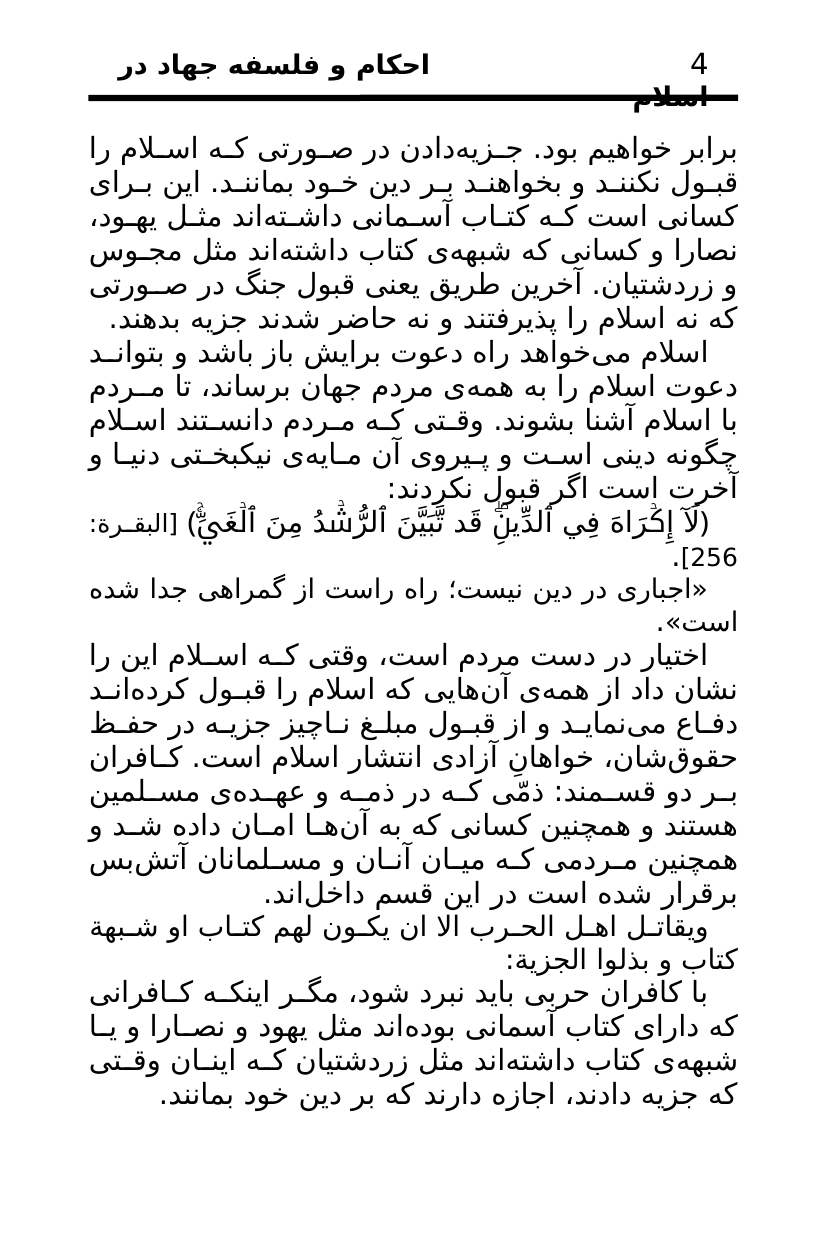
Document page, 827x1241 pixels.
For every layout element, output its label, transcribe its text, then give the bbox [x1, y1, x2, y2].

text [89, 132, 738, 335]
text اسلام می‌خواهد راه دعوت برایش باز باشد و بتواند دعوت اسلام را به همه‌ی مردم جهان برساند، تا مردم با اسلام آشنا بشوند. وقتی که مردم دانستند اسلام چگونه دینی است و پیروی آن مایه‌ی نیکبختی دنیا و آخرت است اگر قبول نکردند: [89, 335, 738, 505]
text اختیار در دست مردم است، وقتی که اسلام این را نشان داد از همه‌ی آن‌هایی که اسلام را قبول کرده‌اند دفاع می‌نماید و از قبول مبلغ ناچیز جزیه در حفظ حقوق‌شان، خواهانِ آزادی انتشار اسلام است. کافران بر دو قسمند: ذمّی که در ذمه و عهده‌ی مسلمین هستند و همچنین کسانی که به آن‌ها امان داده شد و همچنین مردمی که میان آنان و مسلمانان آتش‌بس برقرار شده است در این قسم داخل‌اند. [89, 638, 738, 910]
text با کافران حربی باید نبرد شود، مگر اینکه کافرانی که دارای کتاب آسمانی بوده‌اند مثل یهود و نصارا و یا شبهه‌ی کتاب داشته‌اند مثل زردشتیان که اینان وقتی که جزیه دادند، اجازه دارند که بر دین خود بمانند. [89, 976, 738, 1111]
text ﴿لَآ إِكۡرَاهَ فِي ٱلدِّينِۖ قَد تَّبَيَّنَ ٱلرُّشۡدُ مِنَ ٱلۡغَيِّۚ﴾ [البقرة: 256]. [89, 505, 738, 573]
text «اجباری در دین نیست؛ راه راست از گمراهی جدا شده است». [89, 573, 738, 638]
text ويقاتل اهل الحرب الا ان يكون لهم كتاب او شبهة كتاب و بذلوا الجزية: [89, 910, 738, 976]
